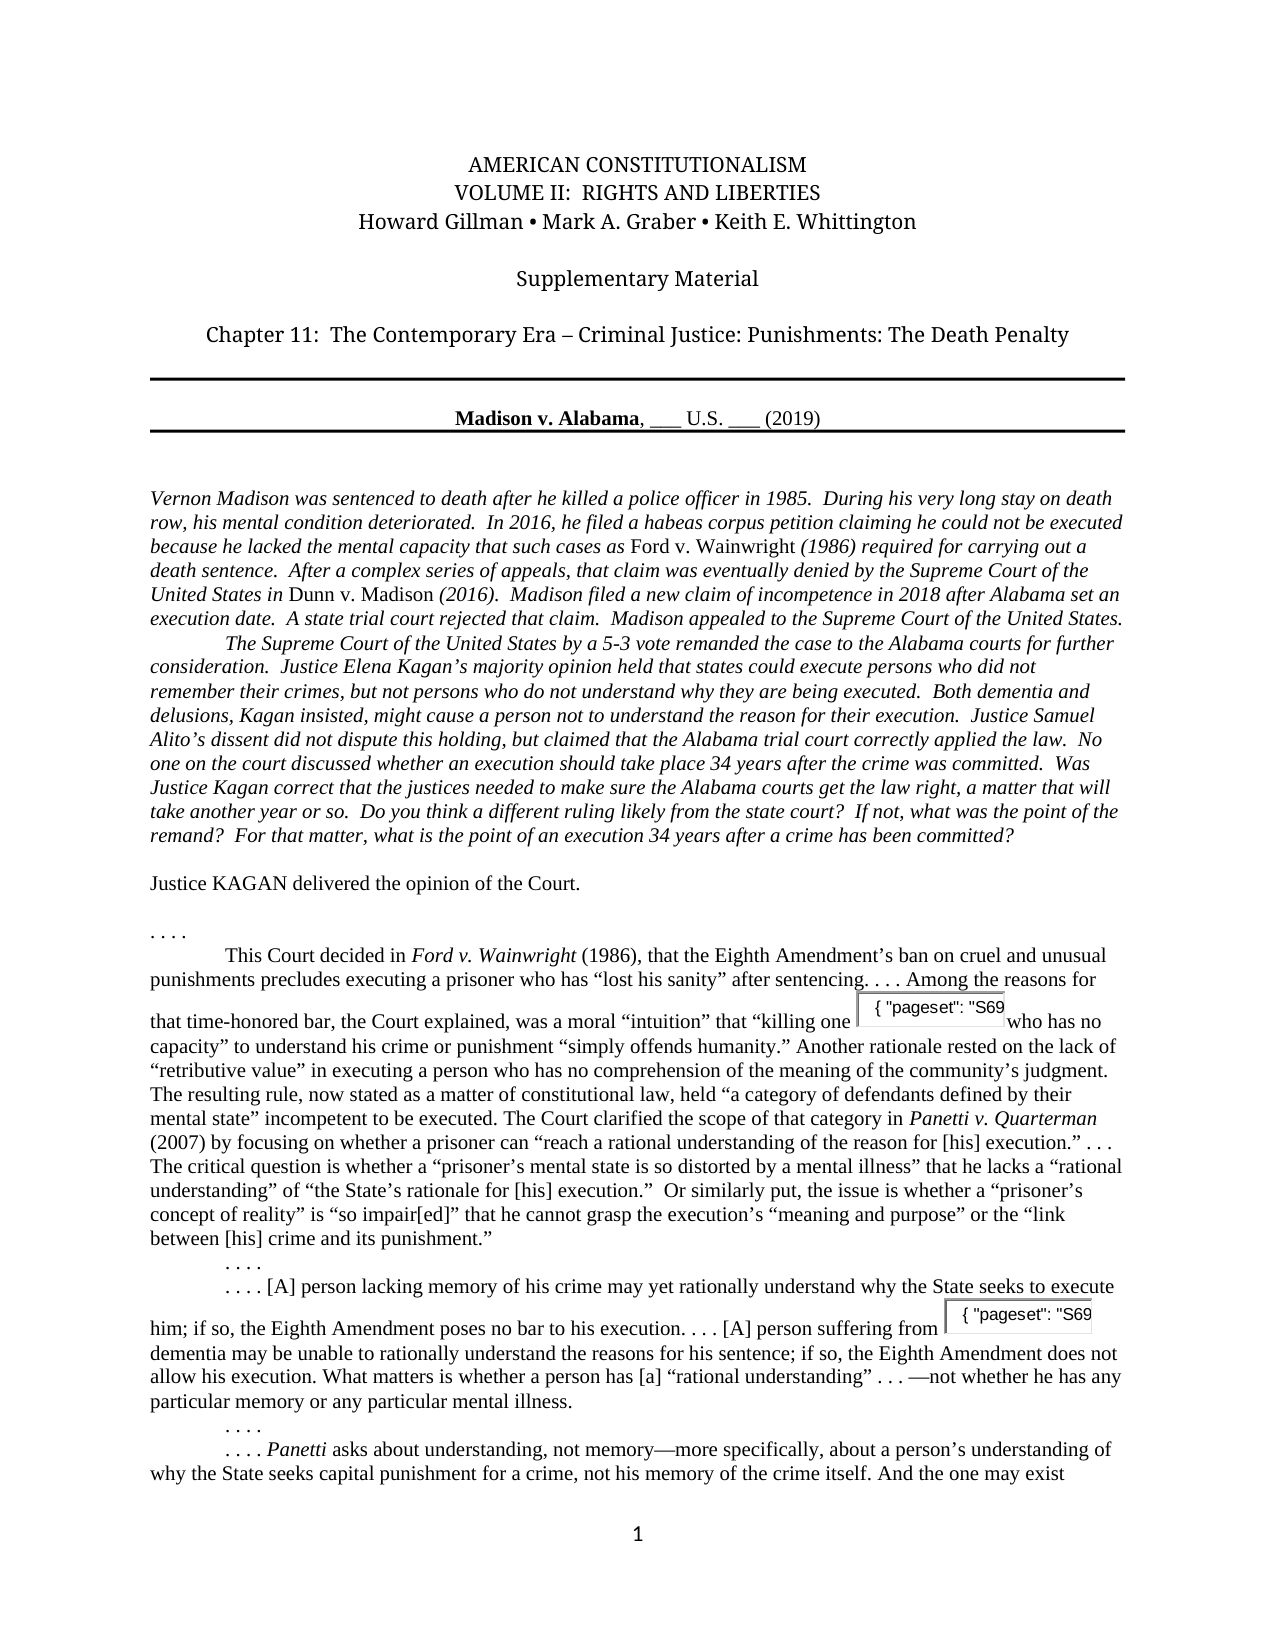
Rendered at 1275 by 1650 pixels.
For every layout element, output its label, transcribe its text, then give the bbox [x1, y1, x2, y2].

text . . . . [150, 919, 1125, 943]
text Supplementary Material [150, 264, 1125, 292]
text . . . . [150, 1413, 1125, 1437]
text . . . . [150, 1250, 1125, 1274]
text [150, 1437, 1125, 1485]
text AMERICAN CONSTITUTIONALISM [150, 150, 1125, 178]
text The Supreme Court of the United States by a 5-3 vote remanded the case to the Alabama courts for further consideration. Justice Elena Kagan’s majority opinion held that states could execute persons who did not remember their crimes, but not persons who do not understand why they are being executed. Both dementia and delusions, Kagan insisted, might cause a person not to understand the reason for their execution. Justice Samuel Alito’s dissent did not dispute this holding, but claimed that the Alabama trial court correctly applied the law. No one on the court discussed whether an execution should take place 34 years after the crime was committed. Was Justice Kagan correct that the justices needed to make sure the Alabama courts get the law right, a matter that will take another year or so. Do you think a different ruling likely from the state court? If not, what was the point of the remand? For that matter, what is the point of an execution 34 years after a crime has been committed? [150, 630, 1125, 847]
text VOLUME II: RIGHTS AND LIBERTIES [150, 178, 1125, 207]
text Vernon Madison was sentenced to death after he killed a police officer in 1985. During his very long stay on death row, his mental condition deteriorated. In 2016, he filed a habeas corpus petition claiming he could not be executed because he lacked the mental capacity that such cases as Ford v. Wainwright (1986) required for carrying out a death sentence. After a complex series of appeals, that claim was eventually denied by the Supreme Court of the United States in Dunn v. Madison (2016). Madison filed a new claim of incompetence in 2018 after Alabama set an execution date. A state trial court rejected that claim. Madison appealed to the Supreme Court of the United States. [150, 486, 1125, 630]
text Justice KAGAN delivered the opinion of the Court. [150, 871, 1125, 895]
text Chapter 11: The Contemporary Era – Criminal Justice: Punishments: The Death Penalty [150, 321, 1125, 349]
text Madison v. Alabama, ___ U.S. ___ (2019) [150, 406, 1125, 429]
text Howard Gillman • Mark A. Graber • Keith E. Whittington [150, 207, 1125, 235]
text This Court decided in Ford v. Wainwright (1986), that the Eighth Amendment’s ban on cruel and unusual punishments precludes executing a prisoner who has “lost his sanity” after sentencing. . . . Among the reasons for that time-honored bar, the Court explained, was a moral “intuition” that “killing one who has no capacity” to understand his crime or punishment “simply offends humanity.” Another rationale rested on the lack of “retributive value” in executing a person who has no comprehension of the meaning of the community’s judgment. The resulting rule, now stated as a matter of constitutional law, held “a category of defendants defined by their mental state” incompetent to be executed. The Court clarified the scope of that category in Panetti v. Quarterman (2007) by focusing on whether a prisoner can “reach a rational understanding of the reason for [his] execution.” . . . The critical question is whether a “prisoner’s mental state is so distorted by a mental illness” that he lacks a “rational understanding” of “the State’s rationale for [his] execution.” Or similarly put, the issue is whether a “prisoner’s concept of reality” is “so impair[ed]” that he cannot grasp the execution’s “meaning and purpose” or the “link between [his] crime and its punishment.” [150, 943, 1125, 1250]
text . . . . [A] person lacking memory of his crime may yet rationally understand why the State seeks to execute him; if so, the Eighth Amendment poses no bar to his execution. . . . [A] person suffering from dementia may be unable to rationally understand the reasons for his sentence; if so, the Eighth Amendment does not allow his execution. What matters is whether a person has [a] “rational understanding” . . . —not whether he has any particular memory or any particular mental illness. [150, 1274, 1125, 1413]
